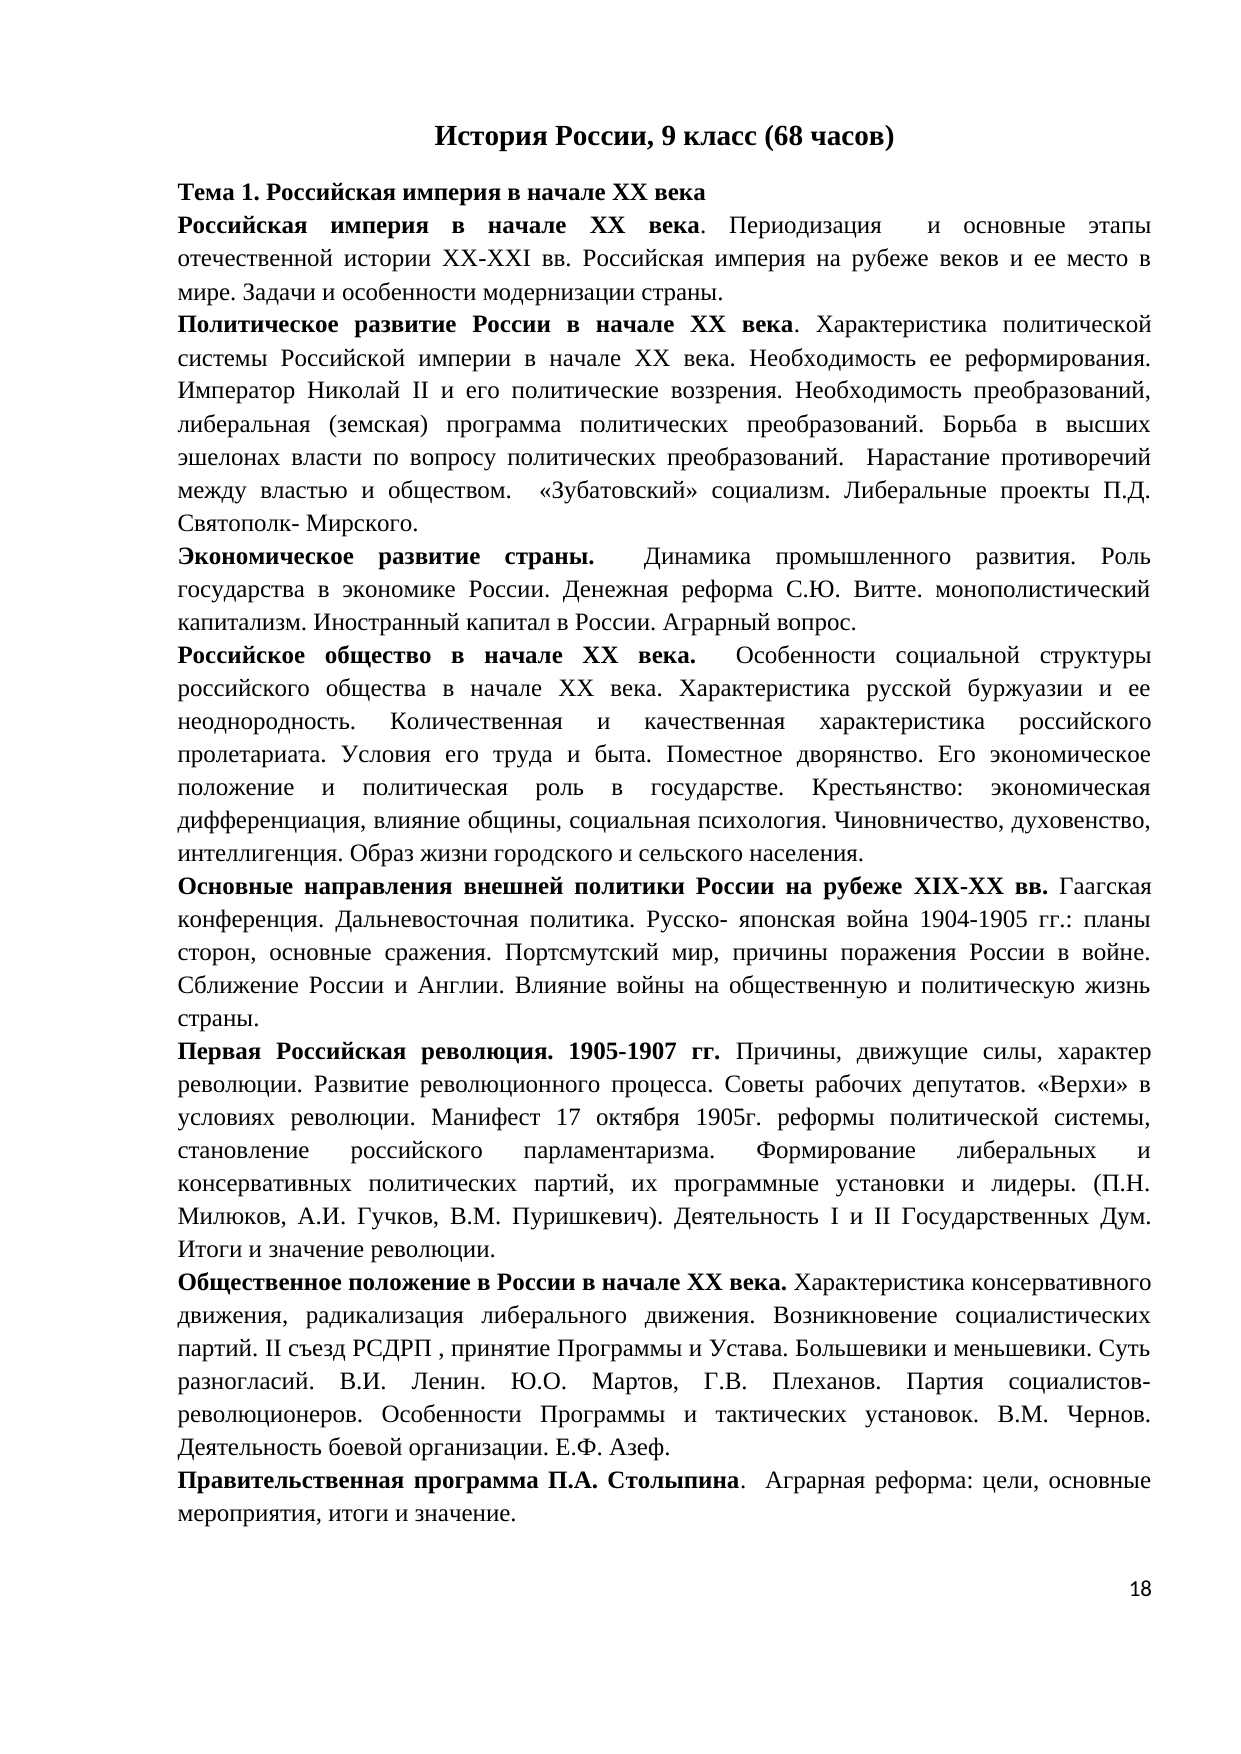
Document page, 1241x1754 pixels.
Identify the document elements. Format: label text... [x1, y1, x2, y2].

text Российская империя в начале XX века. Периодизация и основные этапы отечественной истории XX-XXI вв. Российская империя на рубеже веков и ее место в мире. Задачи и особенности модернизации страны. [177, 211, 1152, 305]
text Политическое развитие России в начале ХХ века. Характеристика политической системы Российской империи в начале ХХ века. Необходимость ее реформирования. Император Николай II и его политические воззрения. Необходимость преобразований, либеральная (земская) программа политических преобразований. Борьба в высших эшелонах власти по вопросу политических преобразований. Нарастание противоречий между властью и обществом. «Зубатовский» социализм. Либеральные проекты П.Д. Святополк- Мирского. [177, 309, 1152, 536]
text Общественное положение в России в начале ХХ века. Характеристика консервативного движения, радикализация либерального движения. Возникновение социалистических партий. II съезд РСДРП , принятие Программы и Устава. Большевики и меньшевики. Суть разногласий. В.И. Ленин. Ю.О. Мартов, Г.В. Плеханов. Партия социалистов- революционеров. Особенности Программы и тактических установок. В.М. Чернов. Деятельность боевой организации. Е.Ф. Азеф. [177, 1267, 1152, 1461]
text Первая Российская революция. 1905-1907 гг. Причины, движущие силы, характер революции. Развитие революционного процесса. Советы рабочих депутатов. «Верхи» в условиях революции. Манифест 17 октября 1905г. реформы политической системы, становление российского парламентаризма. Формирование либеральных и консервативных политических партий, их программные установки и лидеры. (П.Н. Милюков, А.И. Гучков, В.М. Пуришкевич). Деятельность I и II Государственных Дум. Итоги и значение революции. [177, 1036, 1152, 1263]
text Тема 1. Российская империя в начале ХХ века [177, 177, 1152, 206]
text История России, 9 класс (68 часов) [177, 118, 1152, 152]
text Основные направления внешней политики России на рубеже XIX-XX вв. Гаагская конференция. Дальневосточная политика. Русско- японская война 1904-1905 гг.: планы сторон, основные сражения. Портсмутский мир, причины поражения России в войне. Сближение России и Англии. Влияние войны на общественную и политическую жизнь страны. [177, 871, 1152, 1032]
text Российское общество в начале ХХ века. Особенности социальной структуры российского общества в начале ХХ века. Характеристика русской буржуазии и ее неоднородность. Количественная и качественная характеристика российского пролетариата. Условия его труда и быта. Поместное дворянство. Его экономическое положение и политическая роль в государстве. Крестьянство: экономическая дифференциация, влияние общины, социальная психология. Чиновничество, духовенство, интеллигенция. Образ жизни городского и сельского населения. [177, 640, 1152, 867]
text Правительственная программа П.А. Столыпина. Аграрная реформа: цели, основные мероприятия, итоги и значение. [177, 1465, 1152, 1527]
text Экономическое развитие страны. Динамика промышленного развития. Роль государства в экономике России. Денежная реформа С.Ю. Витте. монополистический капитализм. Иностранный капитал в России. Аграрный вопрос. [177, 541, 1152, 636]
